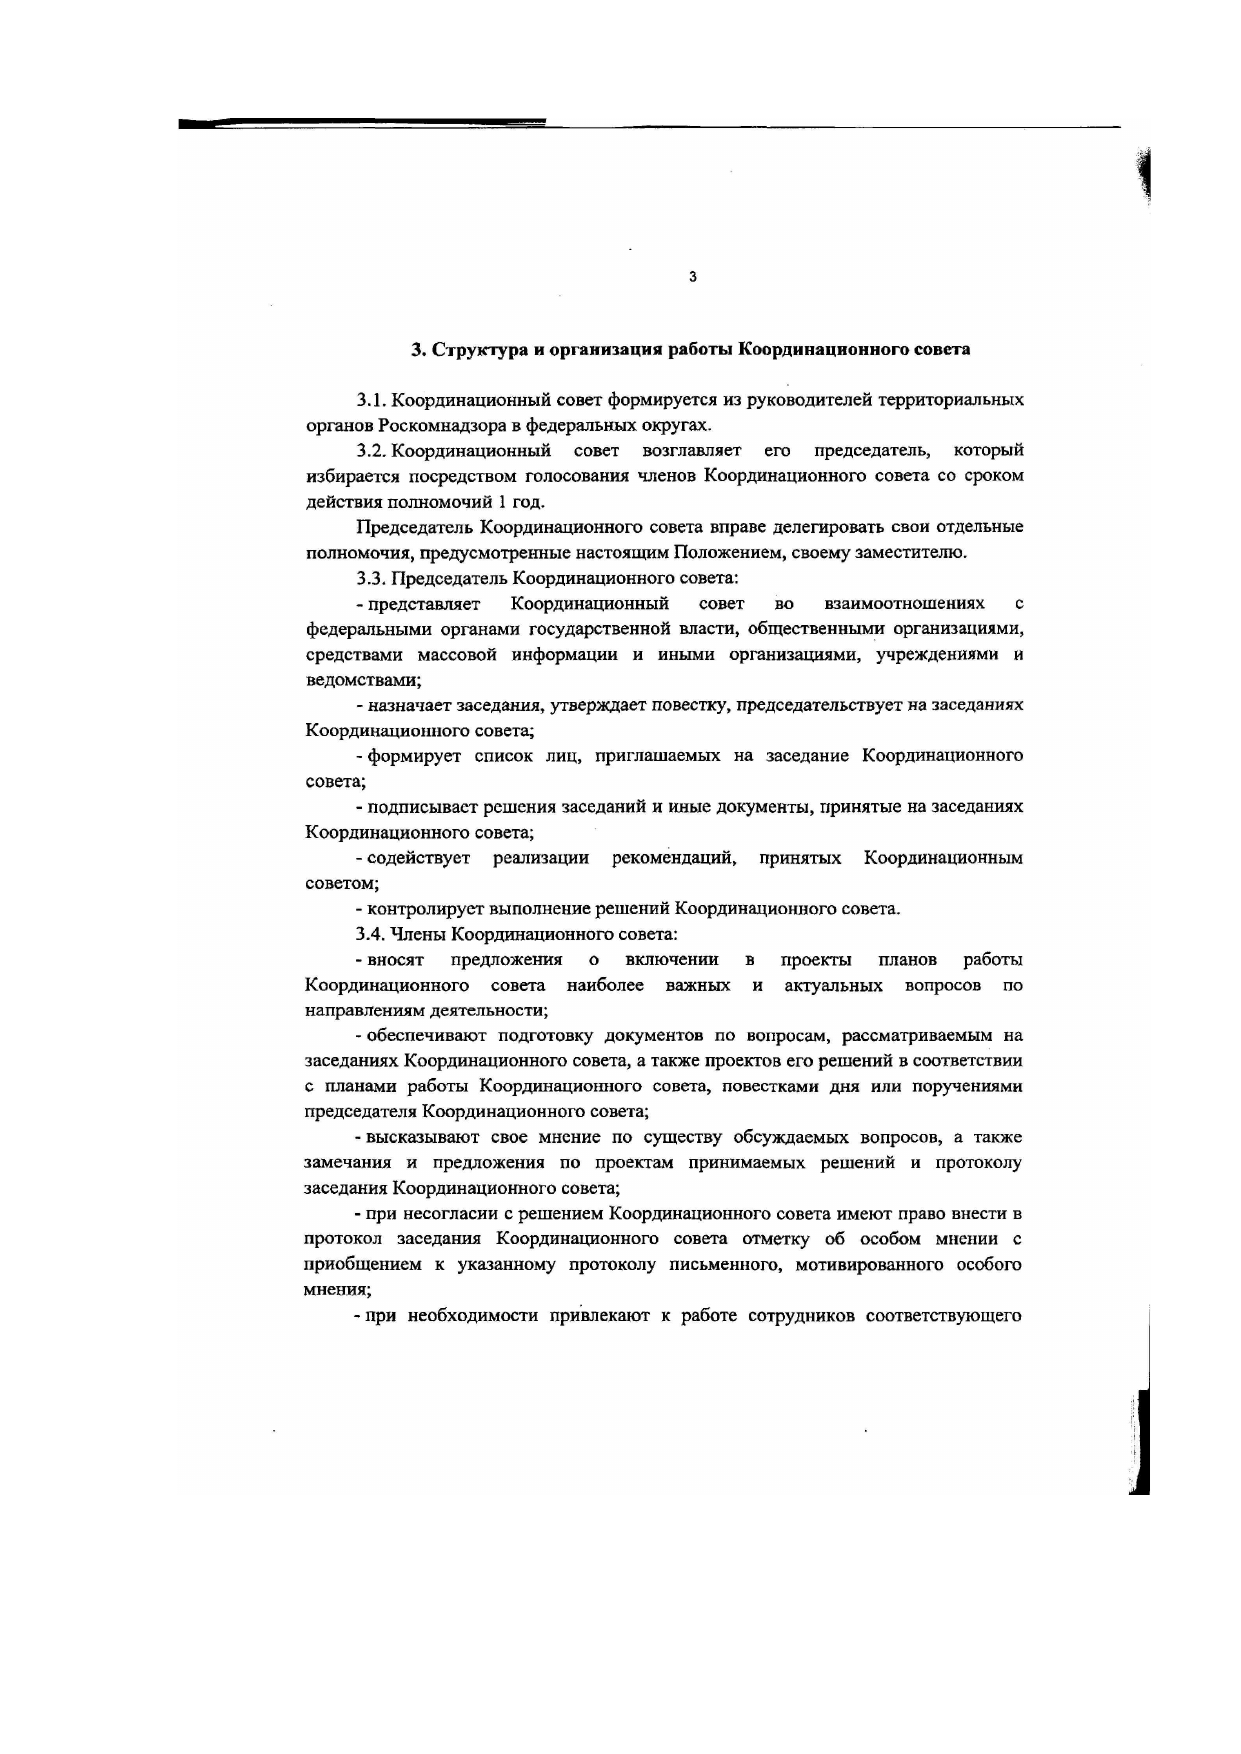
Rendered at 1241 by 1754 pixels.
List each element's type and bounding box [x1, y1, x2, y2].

picture [177, 118, 1151, 1495]
